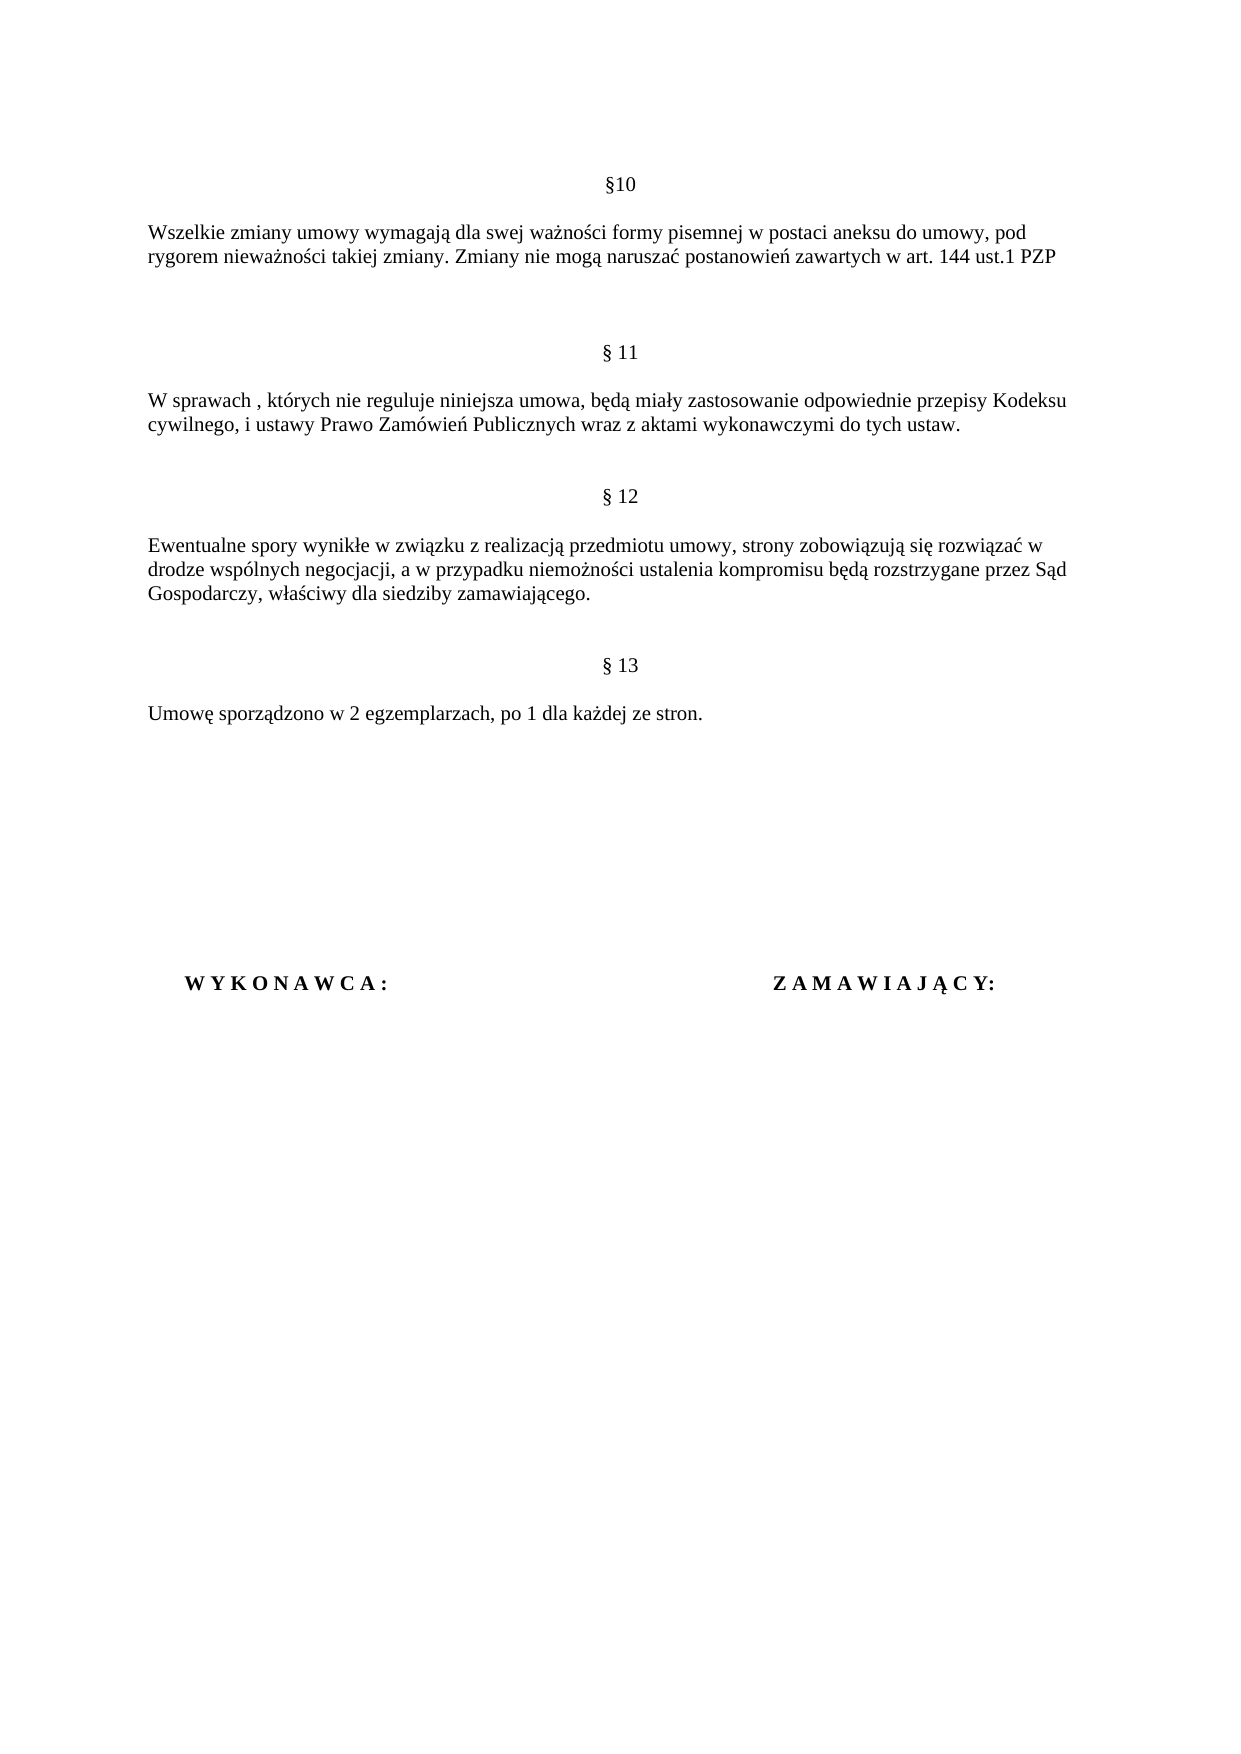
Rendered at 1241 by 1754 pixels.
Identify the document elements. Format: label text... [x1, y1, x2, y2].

text §10 [148, 172, 1093, 196]
text W sprawach , których nie reguluje niniejsza umowa, będą miały zastosowanie odpowiednie przepisy Kodeksu cywilnego, i ustawy Prawo Zamówień Publicznych wraz z aktami wykonawczymi do tych ustaw. [148, 388, 1093, 436]
text Wszelkie zmiany umowy wymagają dla swej ważności formy pisemnej w postaci aneksu do umowy, pod rygorem nieważności takiej zmiany. Zmiany nie mogą naruszać postanowień zawartych w art. 144 ust.1 PZP [148, 220, 1093, 268]
text W Y K O N A W C A : Z A M A W I A J Ą C Y: [148, 970, 1093, 994]
text § 12 [148, 484, 1093, 508]
text § 13 [148, 653, 1093, 677]
text Ewentualne spory wynikłe w związku z realizacją przedmiotu umowy, strony zobowiązują się rozwiązać w drodze wspólnych negocjacji, a w przypadku niemożności ustalenia kompromisu będą rozstrzygane przez Sąd Gospodarczy, właściwy dla siedziby zamawiającego. [148, 533, 1093, 605]
text Umowę sporządzono w 2 egzemplarzach, po 1 dla każdej ze stron. [148, 701, 1093, 725]
text § 11 [148, 340, 1093, 364]
